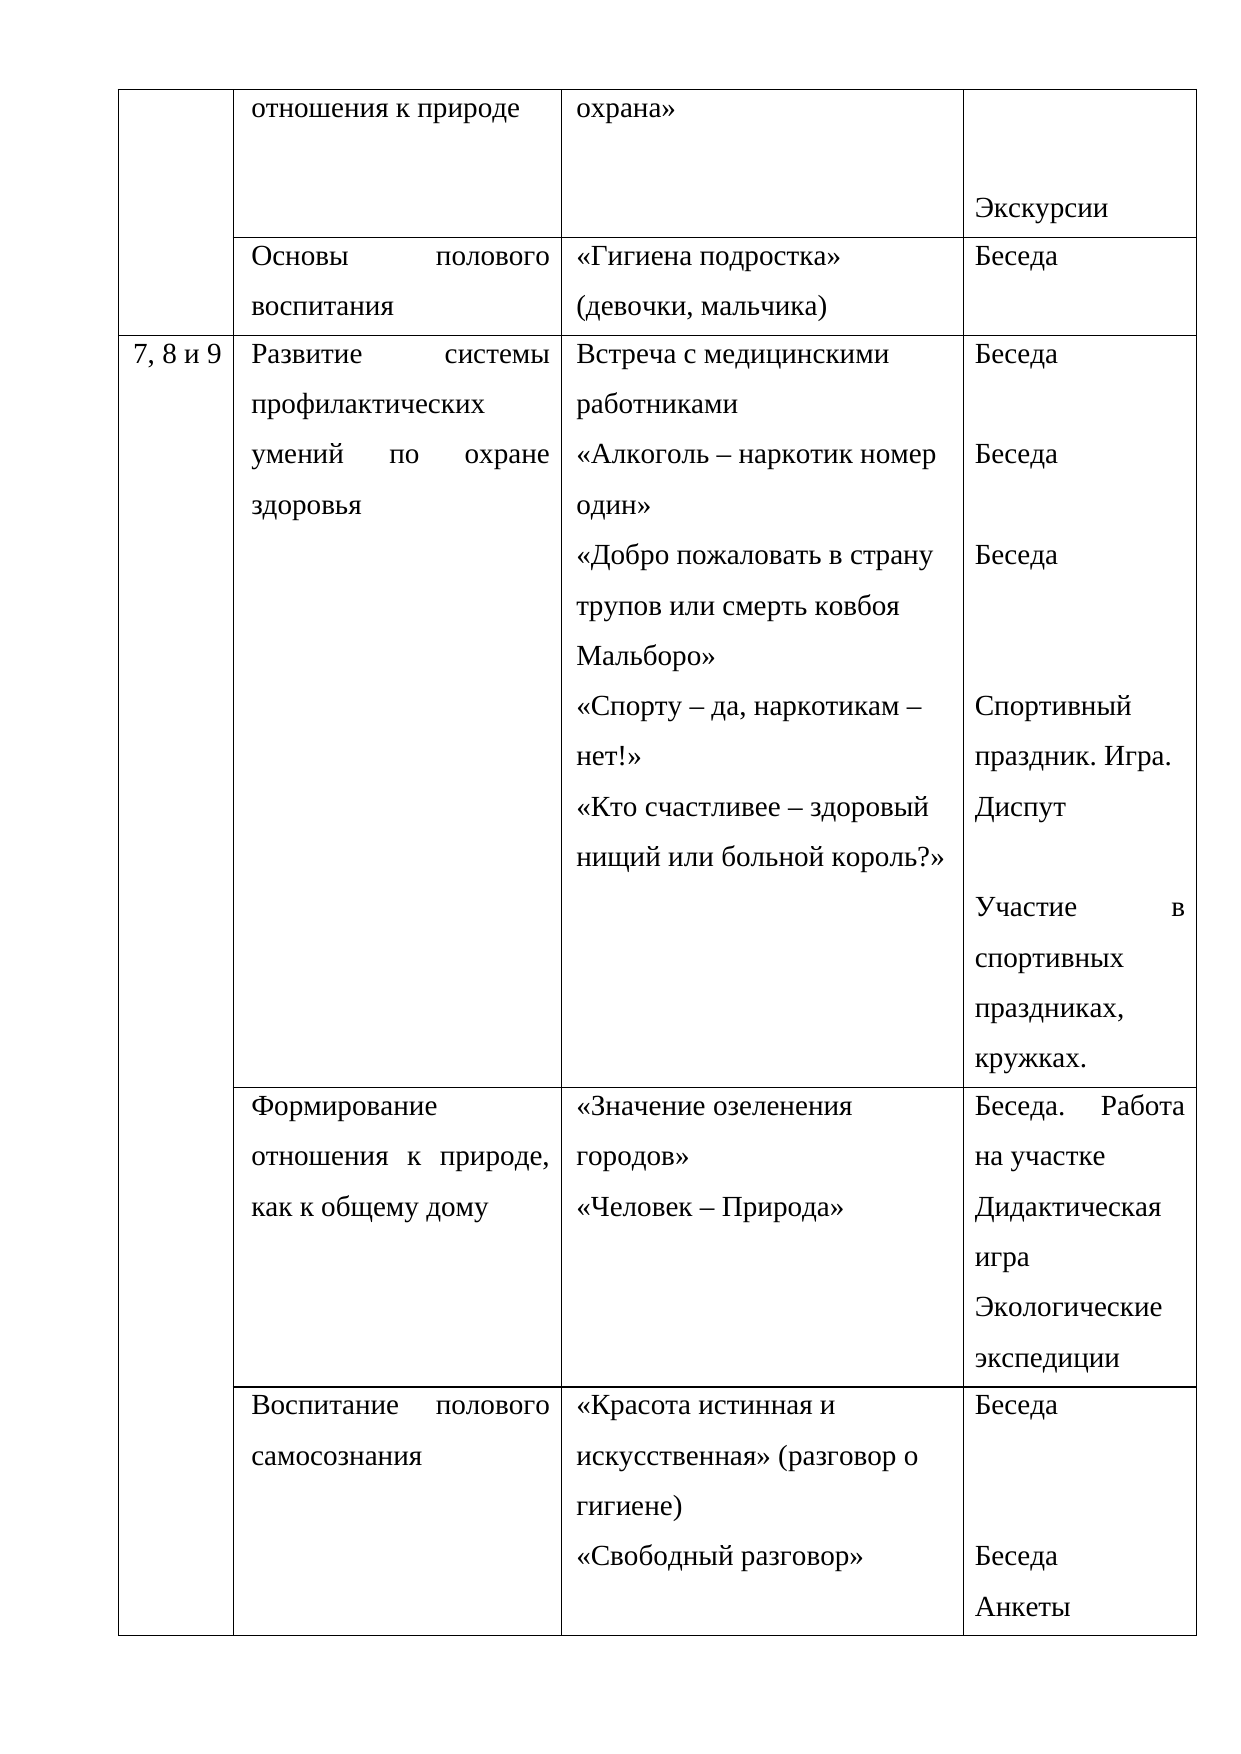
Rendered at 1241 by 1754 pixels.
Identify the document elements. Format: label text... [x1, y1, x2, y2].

table_cell Беседа. Работа на участке Дидактическая игра Экологические экспедиции [964, 1088, 1196, 1386]
table_cell Беседа Экскурсии [964, 90, 1196, 237]
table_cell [964, 1388, 1196, 1635]
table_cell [234, 1388, 561, 1635]
table_cell 7, 8 и 9 [119, 336, 233, 1635]
table_cell Развитие системы профилактических умений по охране здоровья [234, 336, 561, 1087]
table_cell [234, 90, 561, 237]
table_cell Беседа [964, 238, 1196, 335]
table_cell «Значение озеленения городов» «Человек – Природа» [562, 1088, 963, 1386]
table_cell Встреча с медицинскими работниками «Алкоголь – наркотик номер один» «Добро пожаловать в страну трупов или смерть ковбоя Мальборо» «Спорту – да, наркотикам – нет!» «Кто счастливее – здоровый нищий или больной король?» [562, 336, 963, 1087]
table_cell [562, 1388, 963, 1635]
table_cell Беседа Беседа Беседа Спортивный праздник. Игра. Диспут Участие в спортивных праздниках, кружках. [964, 336, 1196, 1087]
table_cell «Гигиена подростка» (девочки, мальчика) [562, 238, 963, 335]
table_cell Формирование отношения к природе, как к общему дому [234, 1088, 561, 1386]
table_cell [562, 90, 963, 237]
table_cell Основы полового воспитания [234, 238, 561, 335]
